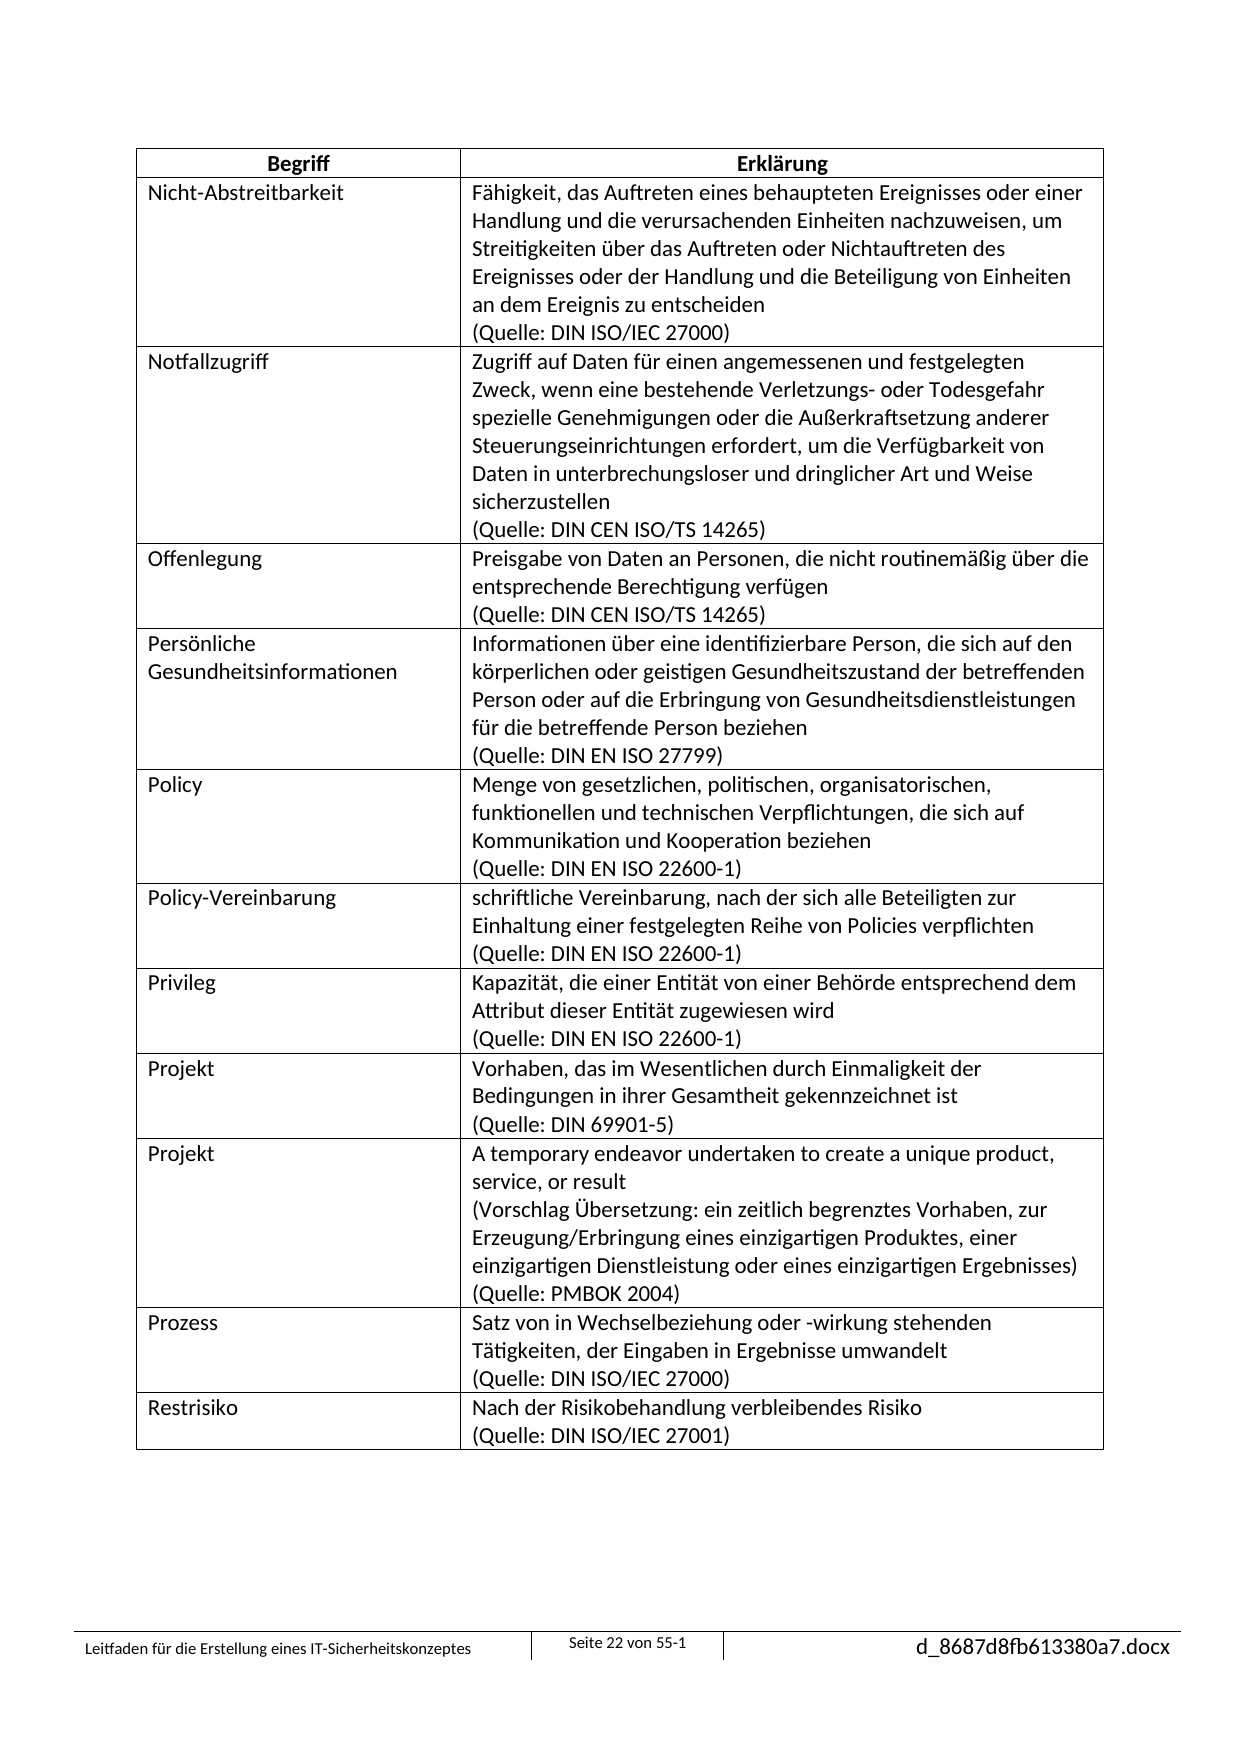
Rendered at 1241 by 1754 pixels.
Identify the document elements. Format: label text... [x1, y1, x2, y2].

table_cell Nach der Risikobehandlung verbleibendes Risiko (Quelle: DIN ISO/IEC 27001) [461, 1393, 1103, 1449]
table_cell A temporary endeavor undertaken to create a unique product, service, or result (Vorschlag Übersetzung: ein zeitlich begrenztes Vorhaben, zur Erzeugung/Erbringung eines einzigartigen Produktes, einer einzigartigen Dienstleistung oder eines einzigartigen Ergebnisses) (Quelle: PMBOK 2004) [461, 1139, 1103, 1307]
table_cell Satz von in Wechselbeziehung oder -wirkung stehenden Tätigkeiten, der Eingaben in Ergebnisse umwandelt (Quelle: DIN ISO/IEC 27000) [461, 1308, 1103, 1392]
table_cell Notfallzugriff [137, 347, 460, 543]
table_cell Preisgabe von Daten an Personen, die nicht routinemäßig über die entsprechende Berechtigung verfügen (Quelle: DIN CEN ISO/TS 14265) [461, 544, 1103, 628]
table_cell Projekt [137, 1054, 460, 1138]
table_cell schriftliche Vereinbarung, nach der sich alle Beteiligten zur Einhaltung einer festgelegten Reihe von Policies verpflichten (Quelle: DIN EN ISO 22600-1) [461, 884, 1103, 967]
table_cell Policy [137, 770, 460, 882]
table_header Erklärung [461, 149, 1103, 177]
table_cell Projekt [137, 1139, 460, 1307]
table_cell Nicht-Abstreitbarkeit [137, 178, 460, 346]
table_cell Persönliche Gesundheitsinformationen [137, 629, 460, 769]
table_cell Policy-Vereinbarung [137, 884, 460, 967]
table_cell Fähigkeit, das Auftreten eines behaupteten Ereignisses oder einer Handlung und die verursachenden Einheiten nachzuweisen, um Streitigkeiten über das Auftreten oder Nichtauftreten des Ereignisses oder der Handlung und die Beteiligung von Einheiten an dem Ereignis zu entscheiden (Quelle: DIN ISO/IEC 27000) [461, 178, 1103, 346]
table_cell Vorhaben, das im Wesentlichen durch Einmaligkeit der Bedingungen in ihrer Gesamtheit gekennzeichnet ist (Quelle: DIN 69901-5) [461, 1054, 1103, 1138]
table_cell Menge von gesetzlichen, politischen, organisatorischen, funktionellen und technischen Verpflichtungen, die sich auf Kommunikation und Kooperation beziehen (Quelle: DIN EN ISO 22600-1) [461, 770, 1103, 882]
table_header Begriff [137, 149, 460, 177]
table_cell Informationen über eine identifizierbare Person, die sich auf den körperlichen oder geistigen Gesundheitszustand der betreffenden Person oder auf die Erbringung von Gesundheitsdienstleistungen für die betreffende Person beziehen (Quelle: DIN EN ISO 27799) [461, 629, 1103, 769]
table_cell Zugriff auf Daten für einen angemessenen und festgelegten Zweck, wenn eine bestehende Verletzungs- oder Todesgefahr spezielle Genehmigungen oder die Außerkraftsetzung anderer Steuerungseinrichtungen erfordert, um die Verfügbarkeit von Daten in unterbrechungsloser und dringlicher Art und Weise sicherzustellen (Quelle: DIN CEN ISO/TS 14265) [461, 347, 1103, 543]
table_cell Prozess [137, 1308, 460, 1392]
table_cell Restrisiko [137, 1393, 460, 1449]
table_cell Privileg [137, 969, 460, 1053]
table_cell Kapazität, die einer Entität von einer Behörde entsprechend dem Attribut dieser Entität zugewiesen wird (Quelle: DIN EN ISO 22600-1) [461, 969, 1103, 1053]
table_cell Offenlegung [137, 544, 460, 628]
